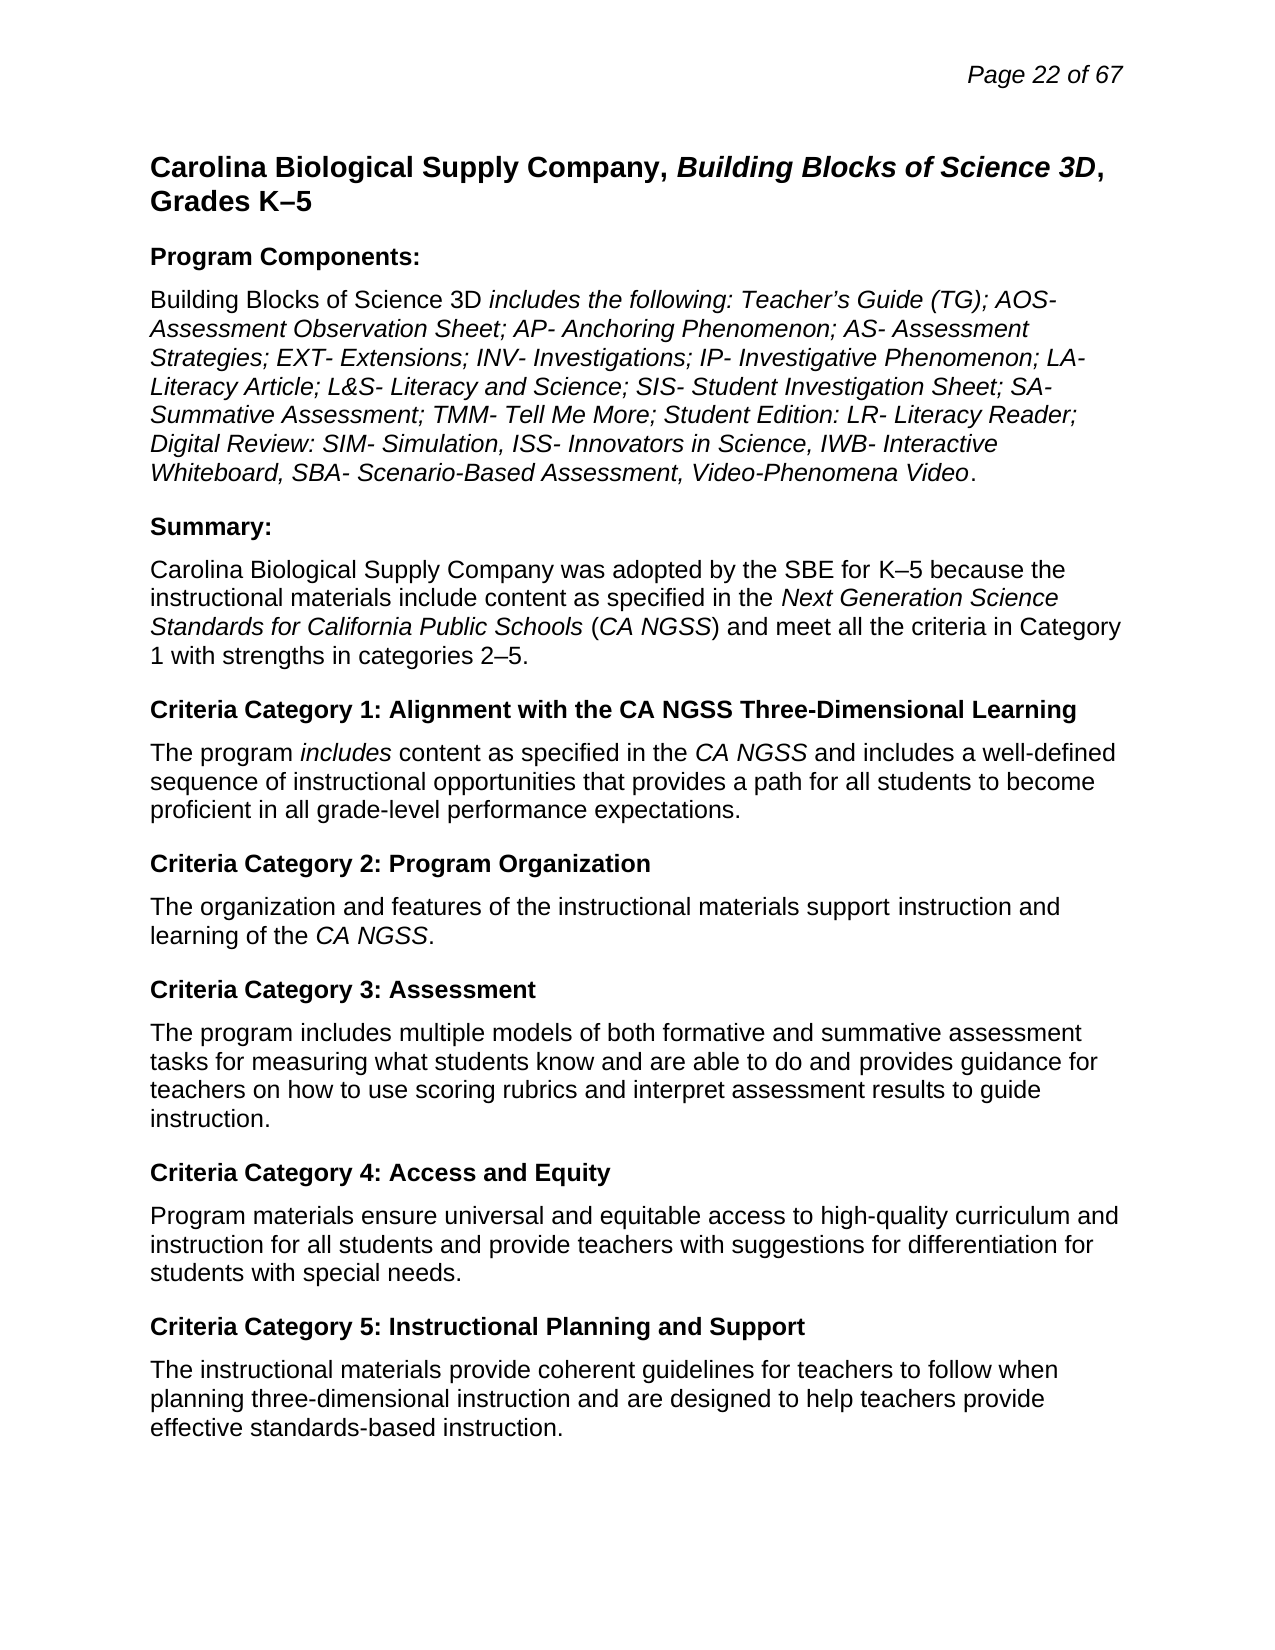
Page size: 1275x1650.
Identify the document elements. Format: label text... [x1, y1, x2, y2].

subtitle Carolina Biological Supply Company, Building Blocks of Science 3D, Grades K–5 [150, 150, 1125, 217]
subtitle Criteria Category 2: Program Organization [150, 849, 1125, 878]
text The instructional materials provide coherent guidelines for teachers to follow when planning three-dimensional instruction and are designed to help teachers provide effective standards-based instruction. [150, 1355, 1125, 1441]
text The program includes multiple models of both formative and summative assessment tasks for measuring what students know and are able to do and provides guidance for teachers on how to use scoring rubrics and interpret assessment results to guide instruction. [150, 1018, 1125, 1133]
text The program includes content as specified in the CA NGSS and includes a well-defined sequence of instructional opportunities that provides a path for all students to become proficient in all grade-level performance expectations. [150, 738, 1125, 824]
subtitle Criteria Category 3: Assessment [150, 974, 1125, 1003]
text Carolina Biological Supply Company was adopted by the SBE for K–5 because the instructional materials include content as specified in the Next Generation Science Standards for California Public Schools (CA NGSS) and meet all the criteria in Category 1 with strengths in categories 2–5. [150, 554, 1125, 669]
text Program materials ensure universal and equitable access to high-quality curriculum and instruction for all students and provide teachers with suggestions for differentiation for students with special needs. [150, 1201, 1125, 1287]
subtitle Program Components: [150, 242, 1125, 271]
text The organization and features of the instructional materials support instruction and learning of the CA NGSS. [150, 892, 1125, 949]
subtitle Summary: [150, 511, 1125, 540]
text Building Blocks of Science 3D includes the following: Teacher’s Guide (TG); AOS- Assessment Observation Sheet; AP- Anchoring Phenomenon; AS- Assessment Strategies; EXT- Extensions; INV- Investigations; IP- Investigative Phenomenon; LA- Literacy Article; L&S- Literacy and Science; SIS- Student Investigation Sheet; SA- Summative Assessment; TMM- Tell Me More; Student Edition: LR- Literacy Reader; Digital Review: SIM- Simulation, ISS- Innovators in Science, IWB- Interactive Whiteboard, SBA- Scenario-Based Assessment, Video-Phenomena Video. [150, 285, 1125, 486]
subtitle Criteria Category 4: Access and Equity [150, 1158, 1125, 1186]
subtitle Criteria Category 1: Alignment with the CA NGSS Three-Dimensional Learning [150, 694, 1125, 723]
subtitle Criteria Category 5: Instructional Planning and Support [150, 1312, 1125, 1341]
